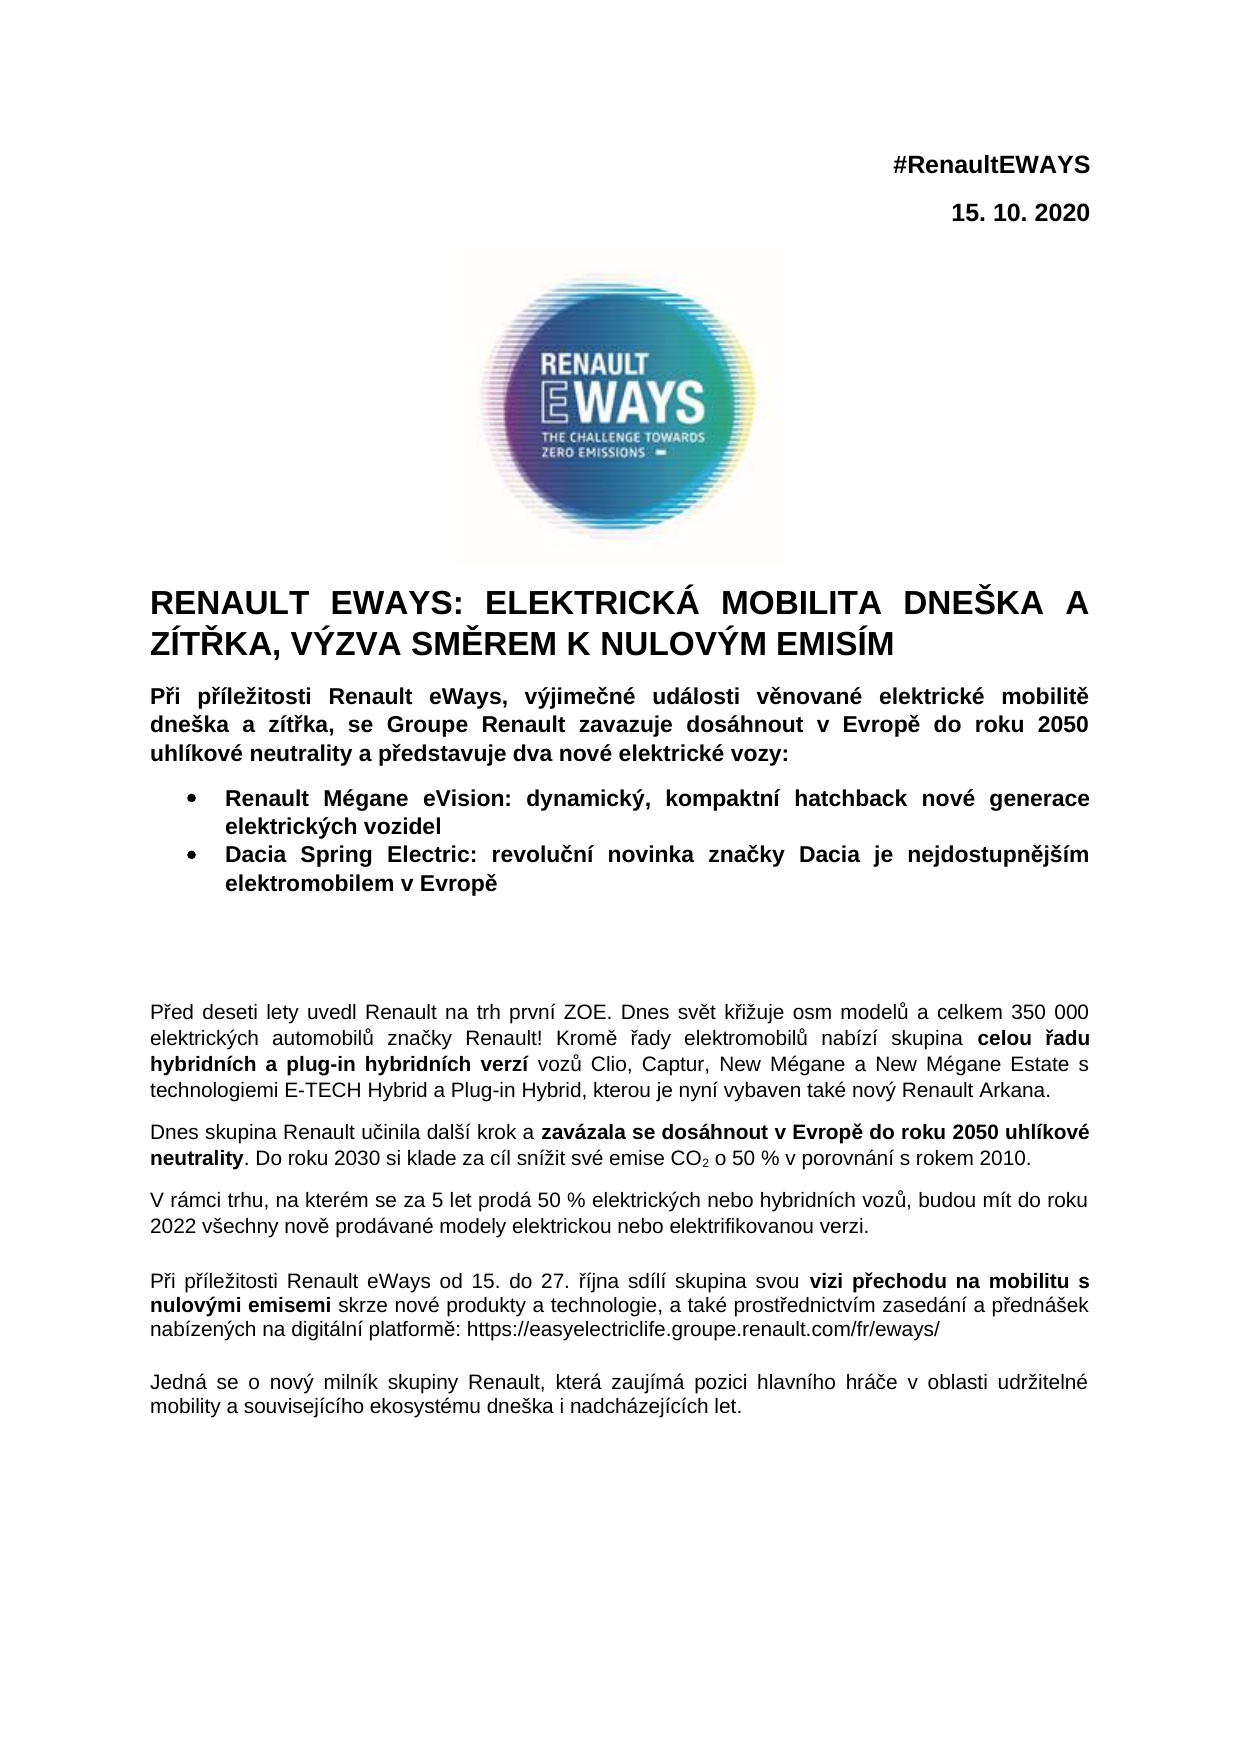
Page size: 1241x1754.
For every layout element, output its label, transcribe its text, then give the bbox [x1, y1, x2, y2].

list Dacia Spring Electric: revoluční novinka značky Dacia je nejdostupnějším elektromobilem v Evropě [187, 841, 1090, 896]
text Dnes skupina Renault učinila další krok a zavázala se dosáhnout v Evropě do roku 2050 uhlíkové neutrality. Do roku 2030 si klade za cíl snížit své emise CO2 o 50 % v porovnání s rokem 2010. [150, 1120, 1090, 1170]
text Při příležitosti Renault eWays od 15. do 27. října sdílí skupina svou vizi přechodu na mobilitu s nulovými emisemi skrze nové produkty a technologie, a také prostřednictvím zasedání a přednášek nabízených na digitální platformě: https://easyelectriclife.groupe.renault.com/fr/eways/ [150, 1269, 1090, 1341]
text #RenaultEWAYS [150, 150, 1090, 179]
list Renault Mégane eVision: dynamický, kompaktní hatchback nové generace elektrických vozidel [187, 784, 1090, 839]
text Před deseti lety uvedl Renault na trh první ZOE. Dnes svět křižuje osm modelů a celkem 350 000 elektrických automobilů značky Renault! Kromě řady elektromobilů nabízí skupina celou řadu hybridních a plug-in hybridních verzí vozů Clio, Captur, New Mégane a New Mégane Estate s technologiemi E-TECH Hybrid a Plug-in Hybrid, kterou je nyní vybaven také nový Renault Arkana. [150, 1000, 1090, 1101]
text V rámci trhu, na kterém se za 5 let prodá 50 % elektrických nebo hybridních vozů, budou mít do roku 2022 všechny nově prodávané modely elektrickou nebo elektrifikovanou verzi. [150, 1188, 1090, 1238]
text Renault eWays: ELEKTRICKÁ MOBILITA DNEŠKA A ZÍTŘKA, VÝZVA SMĚREM K NULOVÝM EMISÍM [150, 583, 1090, 663]
text 15. 10. 2020 [150, 198, 1090, 226]
text Při příležitosti Renault eWays, výjimečné události věnované elektrické mobilitě dneška a zítřka, se Groupe Renault zavazuje dosáhnout v Evropě do roku 2050 uhlíkové neutrality a představuje dva nové elektrické vozy: [150, 683, 1090, 766]
text Jedná se o nový milník skupiny Renault, která zaujímá pozici hlavního hráče v oblasti udržitelné mobility a souvisejícího ekosystému dneška i nadcházejících let. [150, 1370, 1090, 1418]
picture [452, 245, 789, 565]
